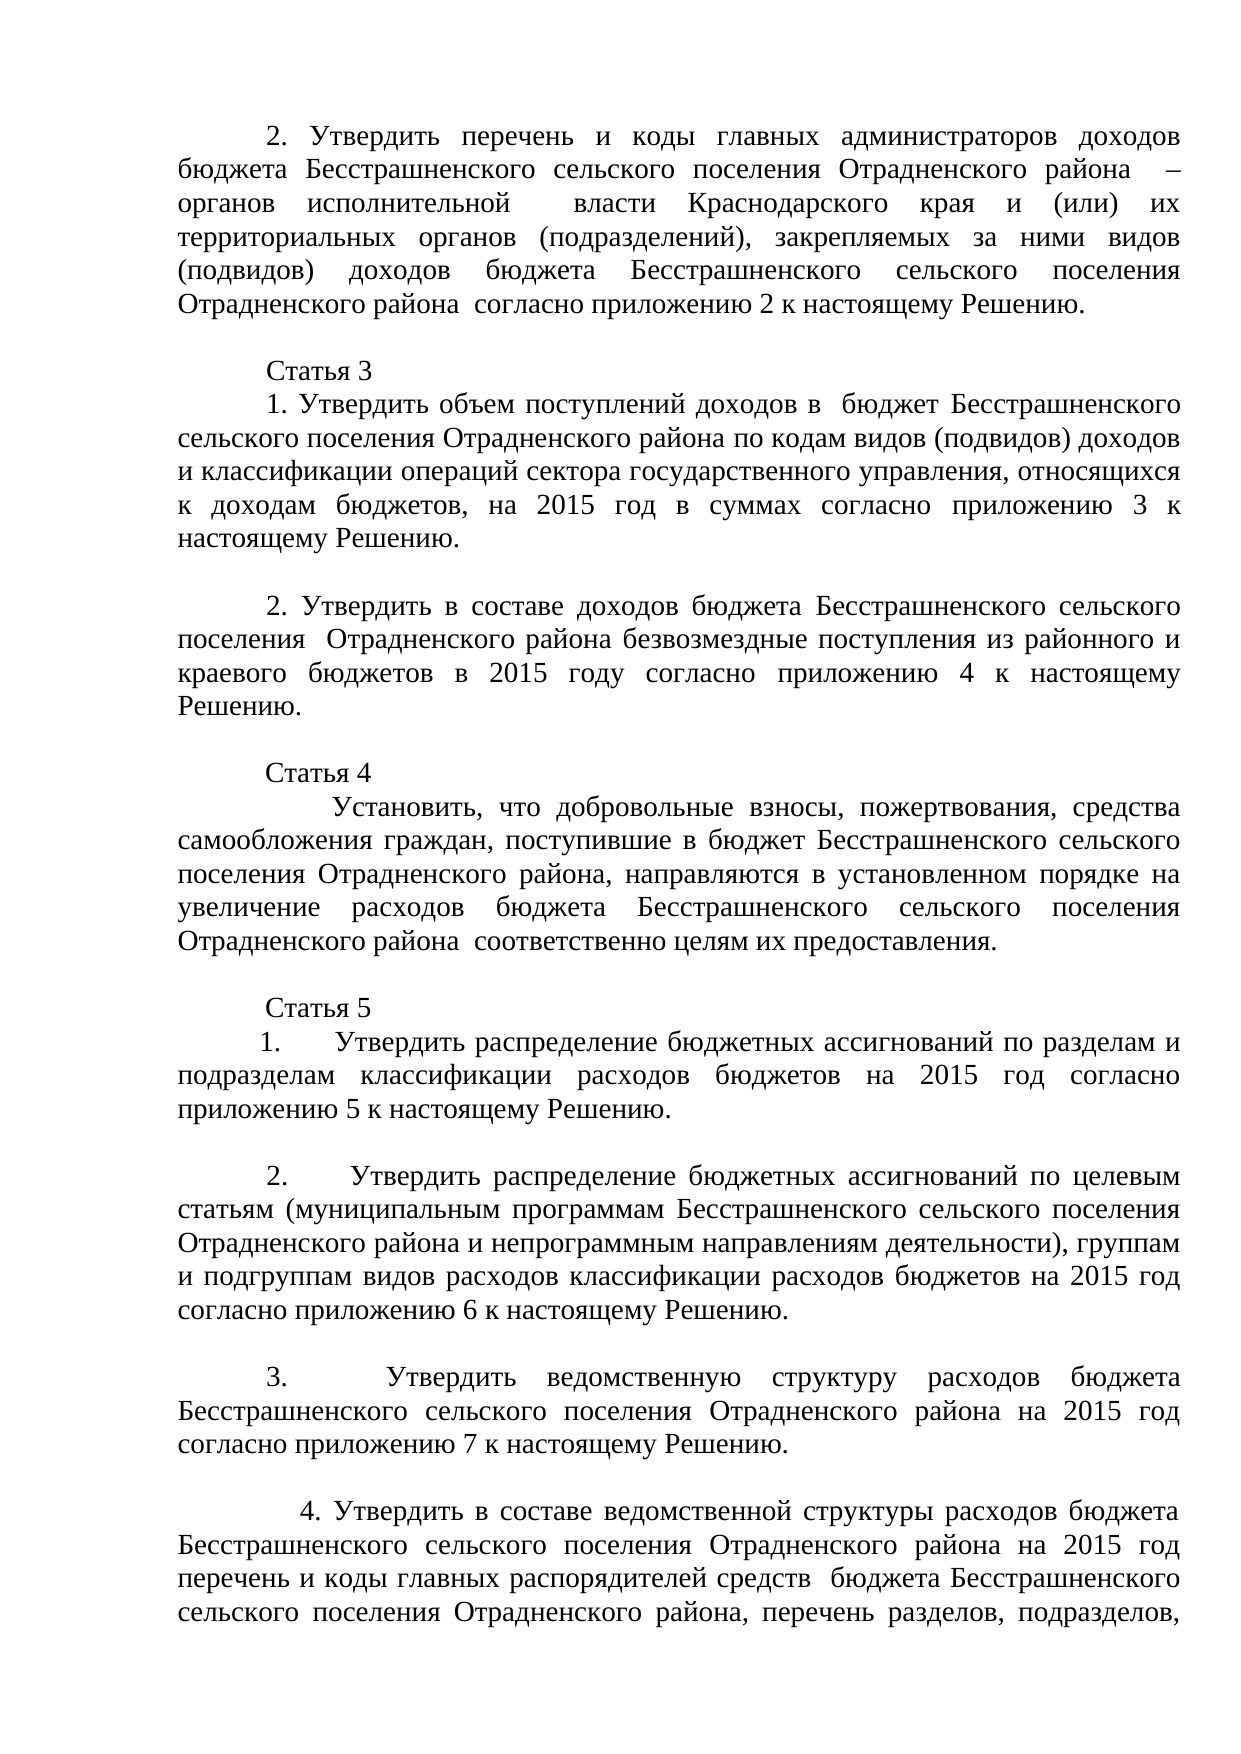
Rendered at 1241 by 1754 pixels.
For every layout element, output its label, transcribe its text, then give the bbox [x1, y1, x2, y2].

text 2. Утвердить перечень и коды главных администраторов доходов бюджета Бесстрашненского сельского поселения Отрадненского района – органов исполнительной власти Краснодарского края и (или) их территориальных органов (подразделений), закрепляемых за ними видов (подвидов) доходов бюджета Бесстрашненского сельского поселения Отрадненского района согласно приложению 2 к настоящему Решению. [177, 118, 1181, 319]
text Статья 3 [177, 353, 1181, 386]
text Статья 5 [177, 990, 1181, 1024]
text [177, 1493, 1181, 1627]
list Утвердить распределение бюджетных ассигнований по разделам и подразделам классификации расходов бюджетов на 2015 год согласно приложению 5 к настоящему Решению. [177, 1024, 1181, 1124]
list Утвердить распределение бюджетных ассигнований по целевым статьям (муниципальным программам Бесстрашненского сельского поселения Отрадненского района и непрограммным направлениям деятельности), группам и подгруппам видов расходов классификации расходов бюджетов на 2015 год согласно приложению 6 к настоящему Решению. [177, 1158, 1181, 1326]
text 1. Утвердить объем поступлений доходов в бюджет Бесстрашненского сельского поселения Отрадненского района по кодам видов (подвидов) доходов и классификации операций сектора государственного управления, относящихся к доходам бюджетов, на 2015 год в суммах согласно приложению 3 к настоящему Решению. [177, 386, 1181, 554]
text Статья 4 [177, 755, 1181, 789]
list Утвердить ведомственную структуру расходов бюджета Бесстрашненского сельского поселения Отрадненского района на 2015 год согласно приложению 7 к настоящему Решению. [177, 1359, 1181, 1460]
text Установить, что добровольные взносы, пожертвования, средства самообложения граждан, поступившие в бюджет Бесстрашненского сельского поселения Отрадненского района, направляются в установленном порядке на увеличение расходов бюджета Бесстрашненского сельского поселения Отрадненского района соответственно целям их предоставления. [177, 789, 1181, 957]
text 2. Утвердить в составе доходов бюджета Бесстрашненского сельского поселения Отрадненского района безвозмездные поступления из районного и краевого бюджетов в 2015 году согласно приложению 4 к настоящему Решению. [177, 588, 1181, 722]
